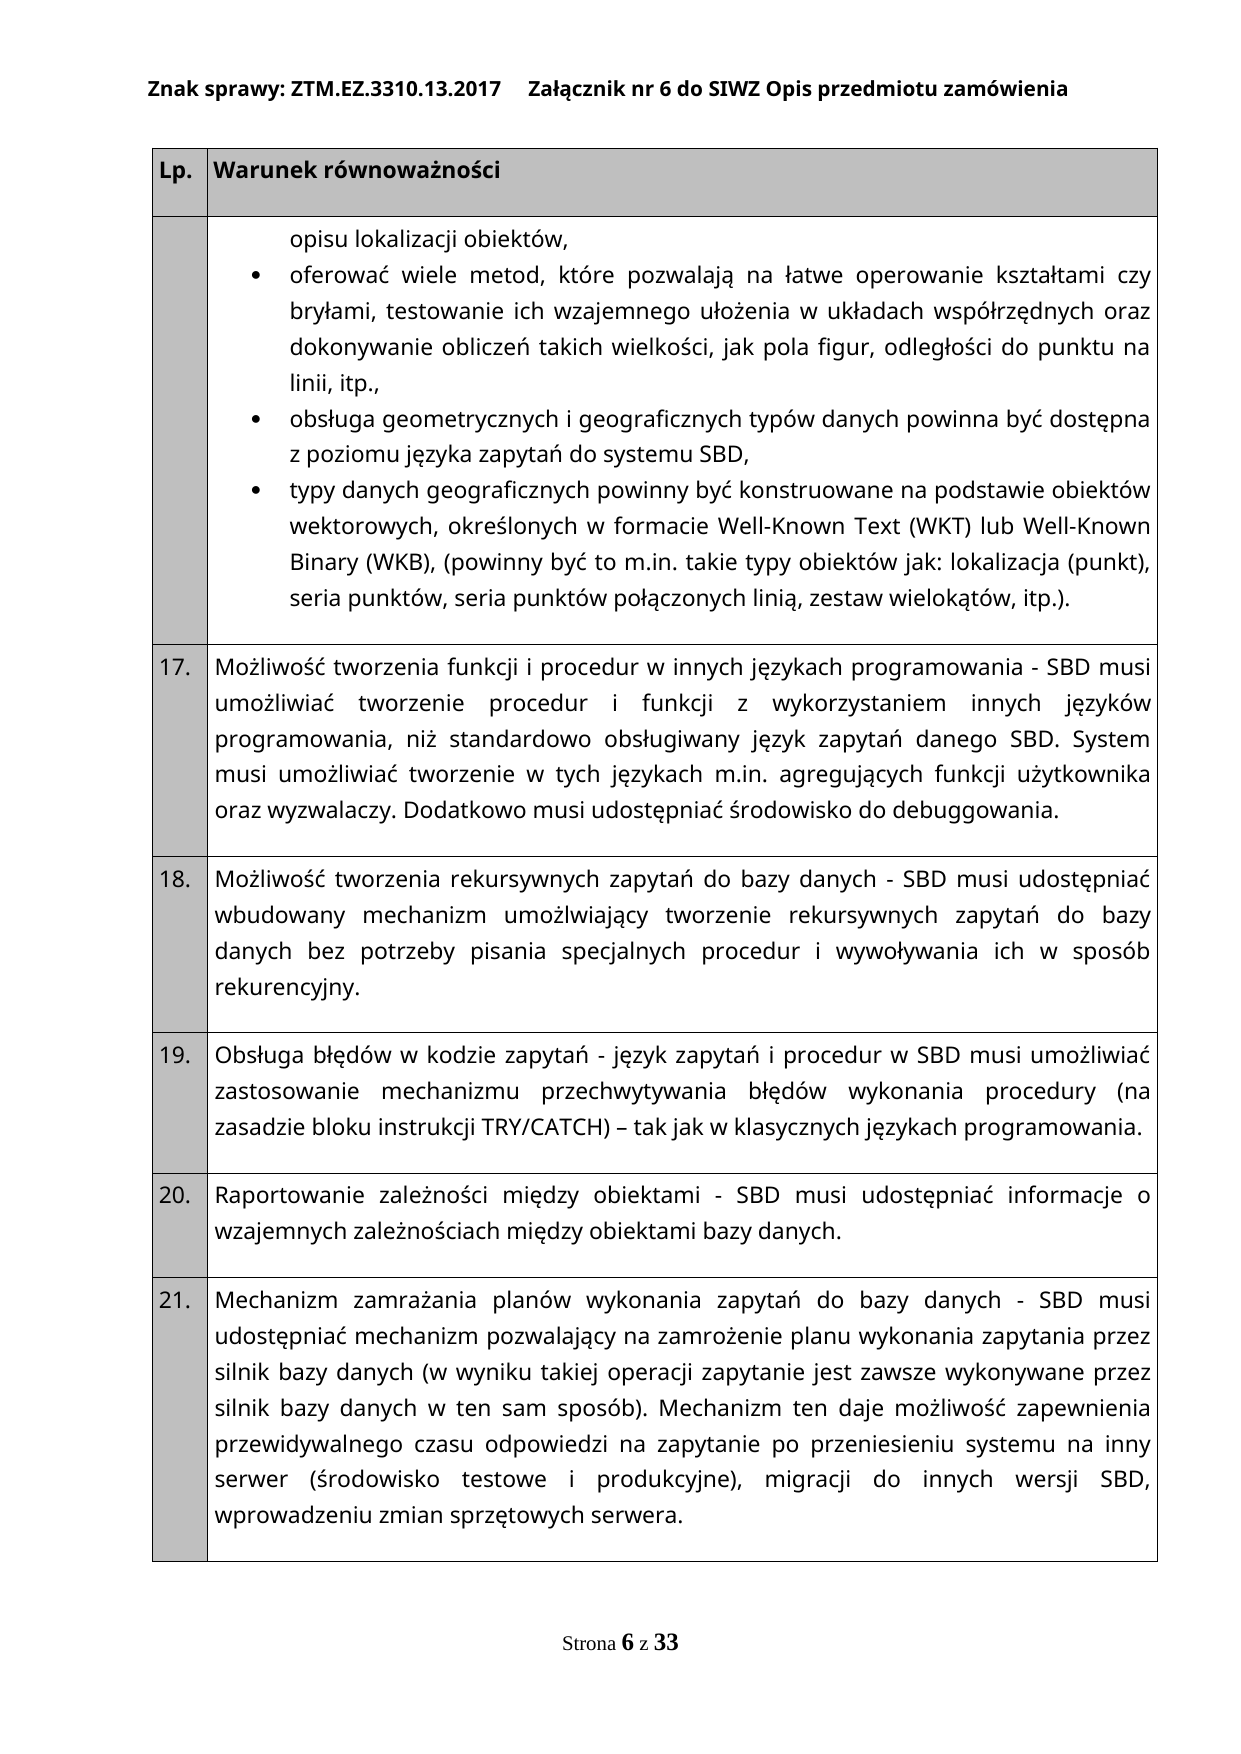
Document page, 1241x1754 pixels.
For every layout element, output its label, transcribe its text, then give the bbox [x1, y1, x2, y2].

table_cell Możliwość tworzenia rekursywnych zapytań do bazy danych - SBD musi udostępniać wbudowany mechanizm umożlwiający tworzenie rekursywnych zapytań do bazy danych bez potrzeby pisania specjalnych procedur i wywoływania ich w sposób rekurencyjny. [208, 857, 1157, 1032]
table_cell [153, 1278, 207, 1561]
table_cell Mechanizm zamrażania planów wykonania zapytań do bazy danych - SBD musi udostępniać mechanizm pozwalający na zamrożenie planu wykonania zapytania przez silnik bazy danych (w wyniku takiej operacji zapytanie jest zawsze wykonywane przez silnik bazy danych w ten sam sposób). Mechanizm ten daje możliwość zapewnienia przewidywalnego czasu odpowiedzi na zapytanie po przeniesieniu systemu na inny serwer (środowisko testowe i produkcyjne), migracji do innych wersji SBD, wprowadzeniu zmian sprzętowych serwera. [208, 1278, 1157, 1561]
table_cell [153, 645, 207, 856]
table_cell Obsługa błędów w kodzie zapytań - język zapytań i procedur w SBD musi umożliwiać zastosowanie mechanizmu przechwytywania błędów wykonania procedury (na zasadzie bloku instrukcji TRY/CATCH) – tak jak w klasycznych językach programowania. [208, 1033, 1157, 1173]
table_cell [153, 217, 207, 644]
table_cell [208, 217, 1157, 644]
table_cell Raportowanie zależności między obiektami - SBD musi udostępniać informacje o wzajemnych zależnościach między obiektami bazy danych. [208, 1174, 1157, 1277]
table_cell [153, 857, 207, 1032]
table_cell Możliwość tworzenia funkcji i procedur w innych językach programowania - SBD musi umożliwiać tworzenie procedur i funkcji z wykorzystaniem innych języków programowania, niż standardowo obsługiwany język zapytań danego SBD. System musi umożliwiać tworzenie w tych językach m.in. agregujących funkcji użytkownika oraz wyzwalaczy. Dodatkowo musi udostępniać środowisko do debuggowania. [208, 645, 1157, 856]
table_header Lp. [153, 149, 207, 216]
table_cell [153, 1174, 207, 1277]
table_header Warunek równoważności [208, 149, 1157, 216]
table_cell [153, 1033, 207, 1173]
